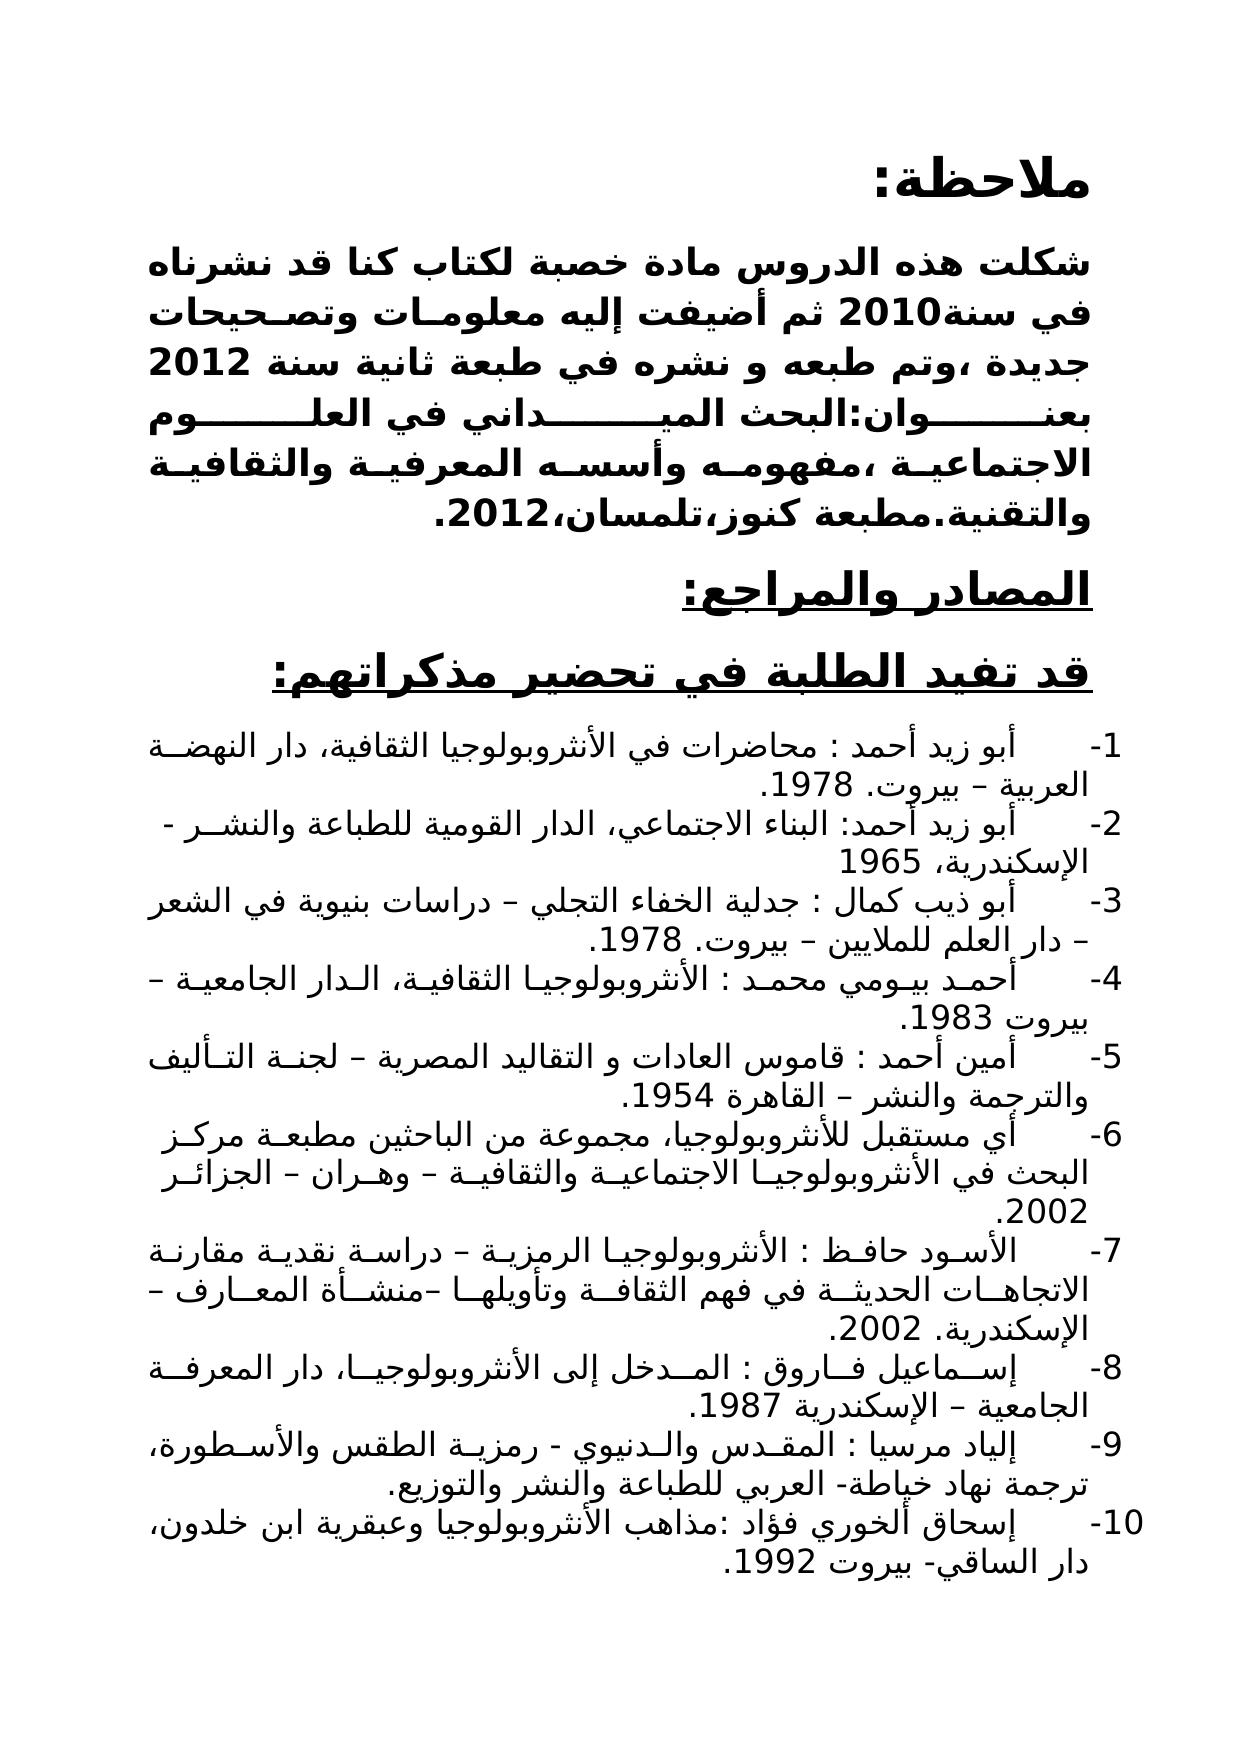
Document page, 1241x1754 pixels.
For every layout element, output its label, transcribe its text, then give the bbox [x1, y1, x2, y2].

list إسماعيل فاروق : المدخل إلى الأنثروبولوجيا، دار المعرفة الجامعية – الإسكندرية 1987. [148, 1348, 1090, 1426]
text شكلت هذه الدروس مادة خصبة لكتاب كنا قد نشرناه في سنة2010 ثم أضيفت إليه معلومات وتصحيحات جديدة ،وتم طبعه و نشره في طبعة ثانية سنة 2012 بعنوان:البحث الميداني في العلوم الاجتماعية ،مفهومه وأسسه المعرفية والثقافية والتقنية.مطبعة كنوز،تلمسان،2012. [148, 241, 1093, 535]
list أحمد بيومي محمد : الأنثروبولوجيا الثقافية، الدار الجامعية – بيروت 1983. [148, 959, 1090, 1037]
list أبو ذيب كمال : جدلية الخفاء التجلي – دراسات بنيوية في الشعر – دار العلم للملايين – بيروت. 1978. [148, 882, 1090, 959]
text قد تفيد الطلبة في تحضير مذكراتهم: [148, 644, 1093, 698]
list أبو زيد أحمد: البناء الاجتماعي، الدار القومية للطباعة والنشر -الإسكندرية، 1965 [162, 804, 1090, 882]
text ملاحظة: [148, 148, 1093, 211]
list إلياد مرسيا : المقدس والدنيوي - رمزية الطقس والأسطورة، ترجمة نهاد خياطة- العربي للطباعة والنشر والتوزيع. [148, 1426, 1090, 1503]
list أمين أحمد : قاموس العادات و التقاليد المصرية – لجنة التأليف والترجمة والنشر – القاهرة 1954. [148, 1037, 1090, 1115]
list إسحاق ألخوري فؤاد :مذاهب الأنثروبولوجيا وعبقرية ابن خلدون، دار الساقي- بيروت 1992. [148, 1503, 1090, 1581]
list الأسود حافظ : الأنثروبولوجيا الرمزية – دراسة نقدية مقارنة الاتجاهات الحديثة في فهم الثقافة وتأويلها –منشأة المعارف – الإسكندرية. 2002. [148, 1232, 1090, 1348]
list أبو زيد أحمد : محاضرات في الأنثروبولوجيا الثقافية، دار النهضة العربية – بيروت. 1978. [148, 726, 1090, 804]
text المصادر والمراجع: [148, 562, 1093, 616]
list أي مستقبل للأنثروبولوجيا، مجموعة من الباحثين مطبعة مركز البحث في الأنثروبولوجيا الاجتماعية والثقافية – وهران – الجزائر 2002. [162, 1115, 1090, 1232]
